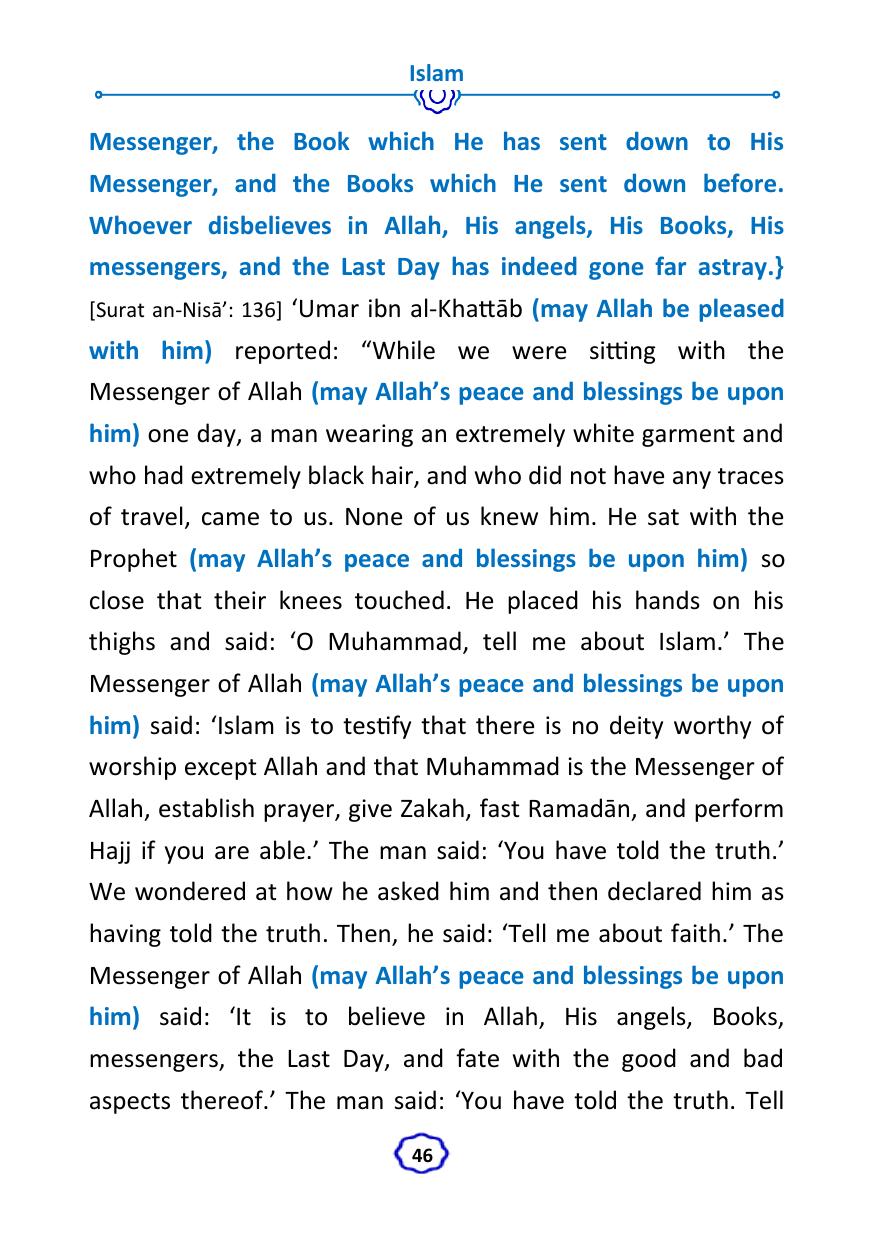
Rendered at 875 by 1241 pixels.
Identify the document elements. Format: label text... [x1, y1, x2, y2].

picture [88, 90, 786, 116]
picture [385, 1131, 459, 1177]
